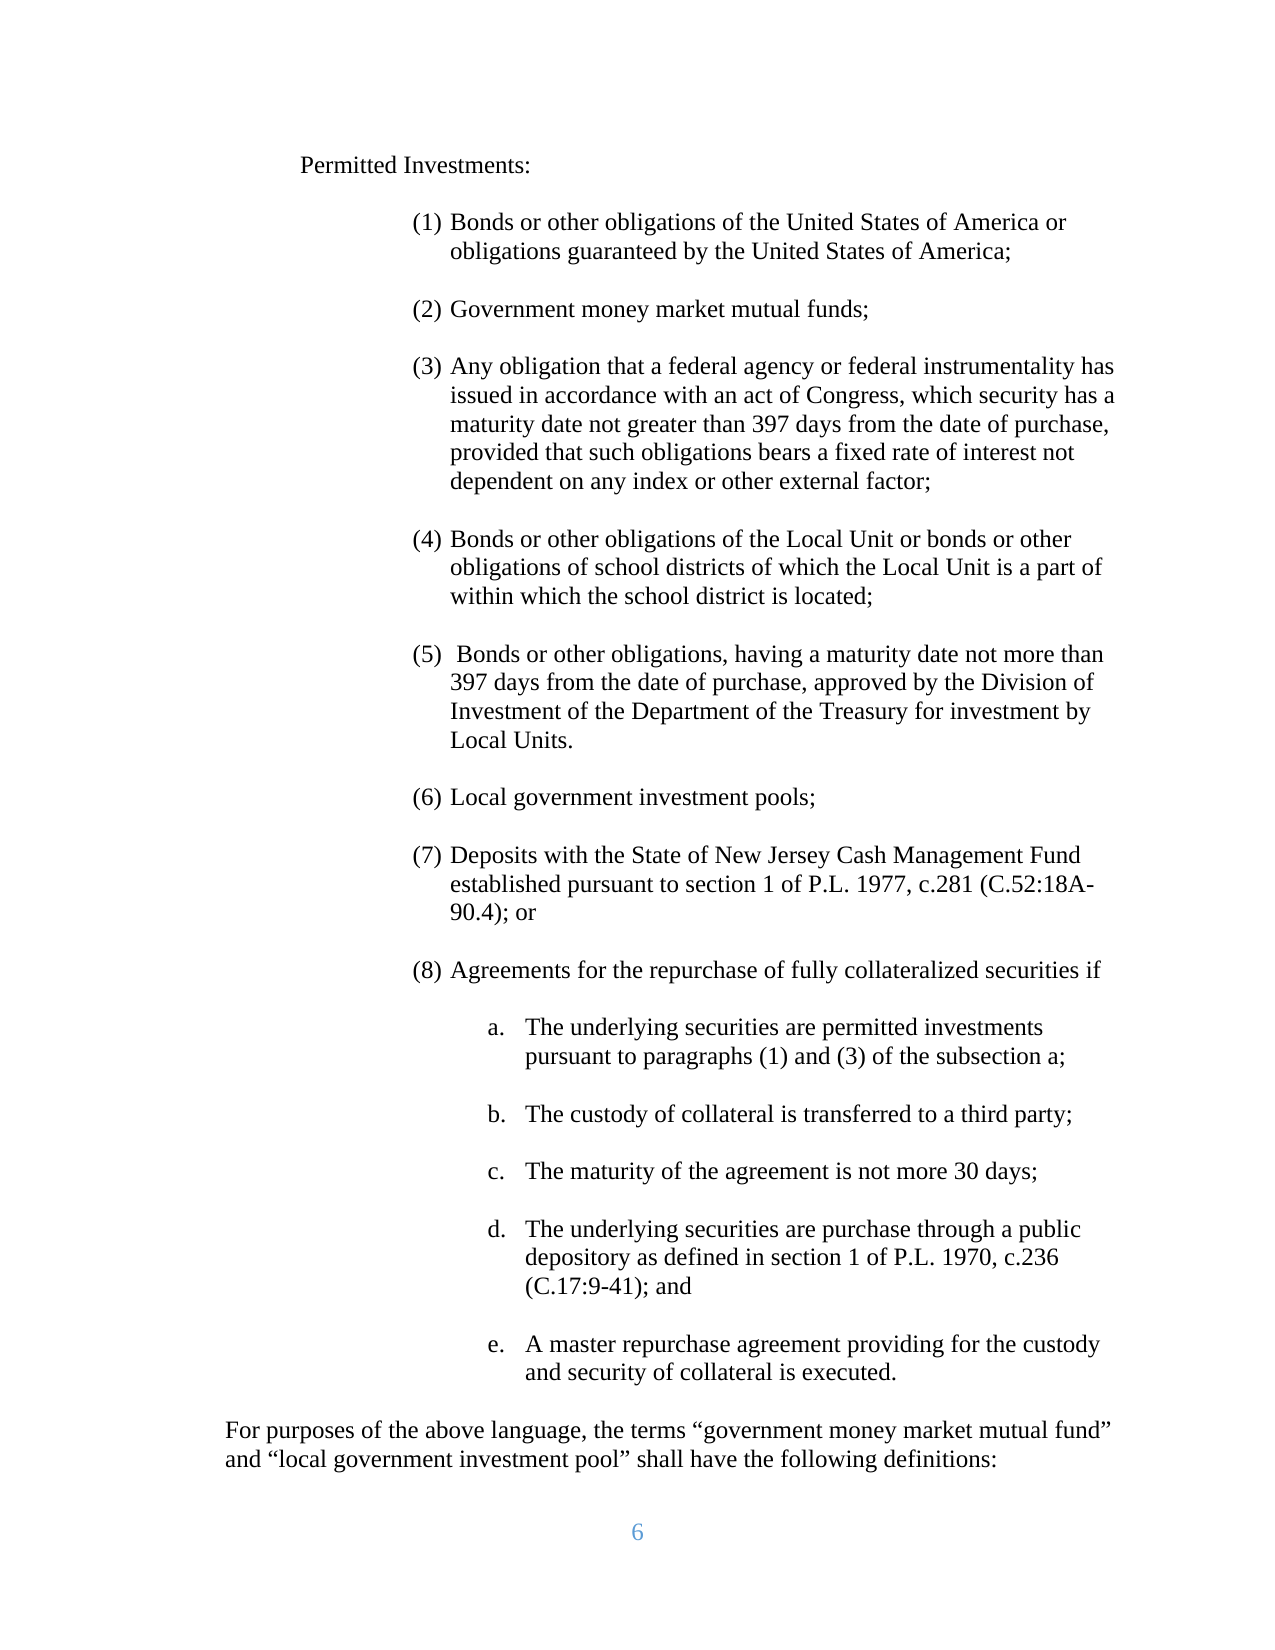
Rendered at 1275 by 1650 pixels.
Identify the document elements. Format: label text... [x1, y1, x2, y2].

list The custody of collateral is transferred to a third party; [487, 1099, 1125, 1156]
list Any obligation that a federal agency or federal instrumentality has issued in accordance with an act of Congress, which security has a maturity date not greater than 397 days from the date of purchase, provided that such obligations bears a fixed rate of interest not dependent on any index or other external factor; [412, 351, 1125, 524]
list The underlying securities are permitted investments pursuant to paragraphs (1) and (3) of the subsection a; [487, 1012, 1125, 1099]
list A master repurchase agreement providing for the custody and security of collateral is executed. [487, 1329, 1125, 1415]
list Bonds or other obligations of the United States of America or obligations guaranteed by the United States of America; [412, 207, 1125, 294]
list The underlying securities are purchase through a public depository as defined in section 1 of P.L. 1970, c.236 (C.17:9-41); and [487, 1214, 1125, 1329]
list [262, 150, 1125, 207]
list Bonds or other obligations of the Local Unit or bonds or other obligations of school districts of which the Local Unit is a part of within which the school district is located; [412, 524, 1125, 639]
list Local government investment pools; [412, 782, 1125, 840]
text For purposes of the above language, the terms “government money market mutual fund” and “local government investment pool” shall have the following definitions: [225, 1415, 1125, 1472]
list The maturity of the agreement is not more 30 days; [487, 1156, 1125, 1214]
list Government money market mutual funds; [412, 294, 1125, 322]
list Deposits with the State of New Jersey Cash Management Fund established pursuant to section 1 of P.L. 1977, c.281 (C.52:18A-90.4); or [412, 840, 1125, 955]
list Agreements for the repurchase of fully collateralized securities if [412, 955, 1125, 1012]
list Bonds or other obligations, having a maturity date not more than 397 days from the date of purchase, approved by the Division of Investment of the Department of the Treasury for investment by Local Units. [412, 639, 1125, 782]
